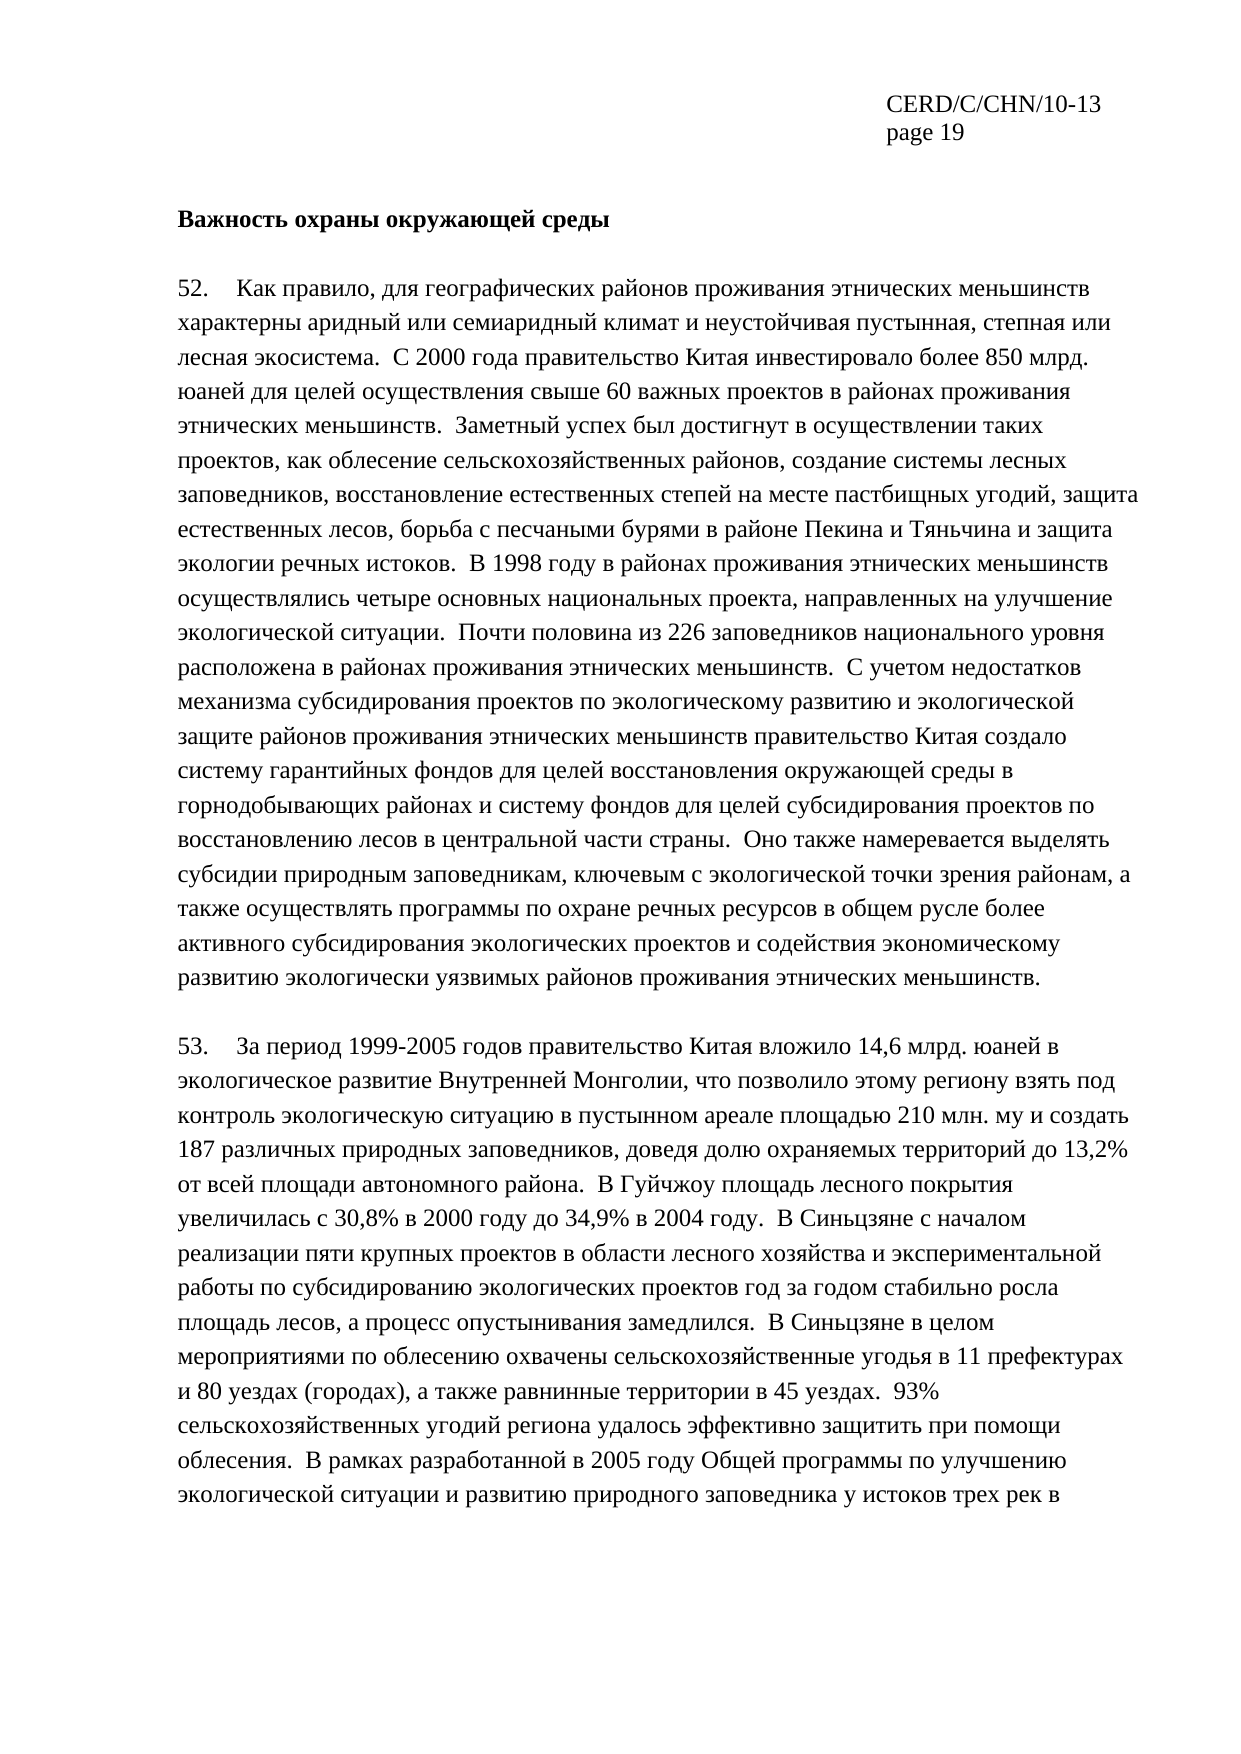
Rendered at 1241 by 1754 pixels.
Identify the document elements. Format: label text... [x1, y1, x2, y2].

text Важность охраны окружающей среды [177, 204, 1152, 232]
text 52. Как правило, для географических районов проживания этнических меньшинств характерны аридный или семиаридный климат и неустойчивая пустынная, степная или лесная экосистема. С 2000 года правительство Китая инвестировало более 850 млрд. юаней для целей осуществления свыше 60 важных проектов в районах проживания этнических меньшинств. Заметный успех был достигнут в осуществлении таких проектов, как облесение сельскохозяйственных районов, создание системы лесных заповедников, восстановление естественных степей на месте пастбищных угодий, защита естественных лесов, борьба с песчаными бурями в районе Пекина и Тяньчина и защита экологии речных истоков. В 1998 году в районах проживания этнических меньшинств осуществлялись четыре основных национальных проекта, направленных на улучшение экологической ситуации. Почти половина из 226 заповедников национального уровня расположена в районах проживания этнических меньшинств. С учетом недостатков механизма субсидирования проектов по экологическому развитию и экологической защите районов проживания этнических меньшинств правительство Китая создало систему гарантийных фондов для целей восстановления окружающей среды в горнодобывающих районах и систему фондов для целей субсидирования проектов по восстановлению лесов в центральной части страны. Оно также намеревается выделять субсидии природным заповедникам, ключевым с экологической точки зрения районам, а также осуществлять программы по охране речных ресурсов в общем русле более активного субсидирования экологических проектов и содействия экономическому развитию экологически уязвимых районов проживания этнических меньшинств. [177, 273, 1152, 991]
